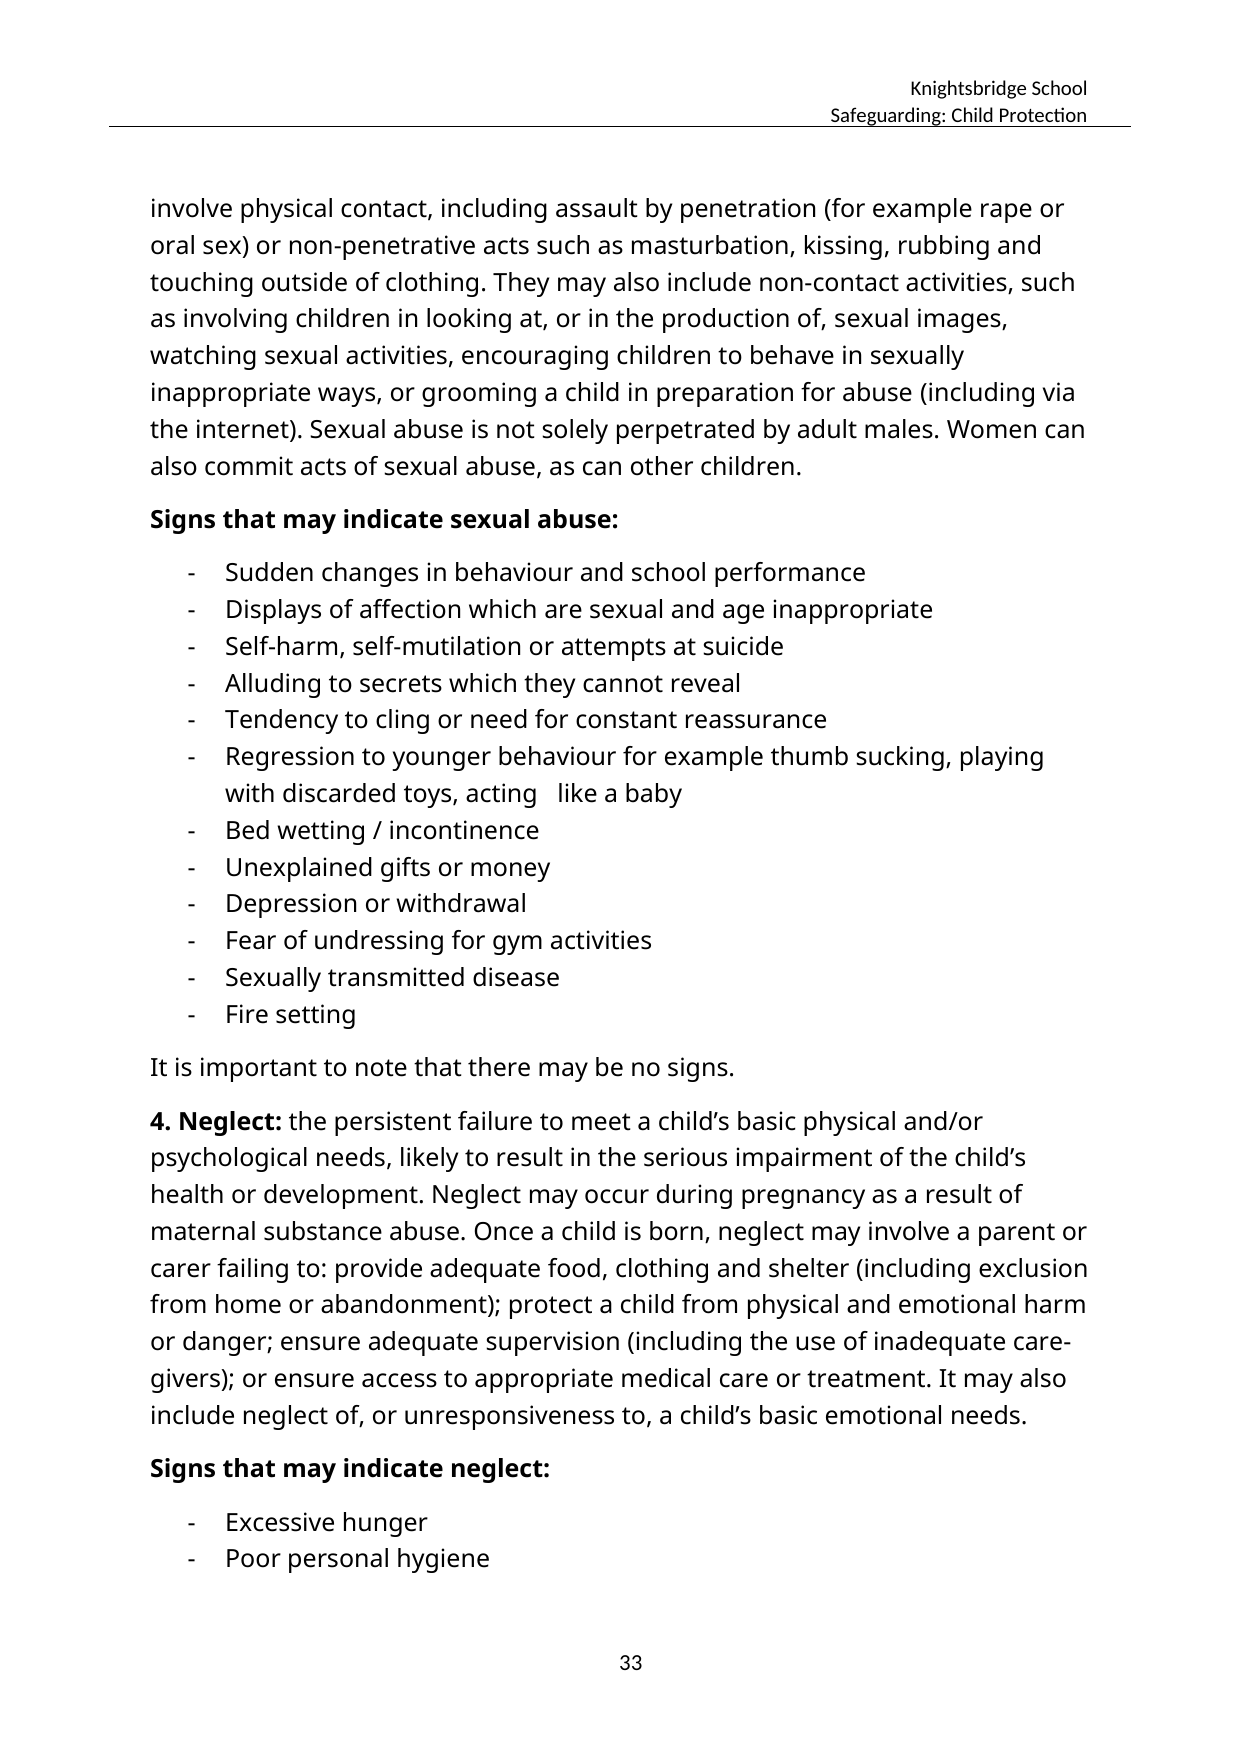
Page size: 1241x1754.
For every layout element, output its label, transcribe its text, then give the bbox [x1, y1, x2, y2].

text Signs that may indicate neglect: [150, 1451, 1090, 1485]
list Self-harm, self-mutilation or attempts at suicide [187, 628, 1090, 663]
list Tendency to cling or need for constant reassurance [187, 702, 1090, 736]
list Sexually transmitted disease [187, 959, 1090, 993]
list Alluding to secrets which they cannot reveal [187, 665, 1090, 699]
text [150, 191, 1090, 482]
list Sudden changes in behaviour and school performance [187, 555, 1090, 589]
list Excessive hunger [187, 1504, 1090, 1538]
list Regression to younger behaviour for example thumb sucking, playing with discarded toys, acting like a baby [187, 739, 1090, 810]
list Depression or withdrawal [187, 886, 1090, 920]
text Signs that may indicate sexual abuse: [150, 502, 1090, 536]
list Bed wetting / incontinence [187, 812, 1090, 846]
list Displays of affection which are sexual and age inappropriate [187, 592, 1090, 626]
text 4. Neglect: the persistent failure to meet a child’s basic physical and/or psychological needs, likely to result in the serious impairment of the child’s health or development. Neglect may occur during pregnancy as a result of maternal substance abuse. Once a child is born, neglect may involve a parent or carer failing to: provide adequate food, clothing and shelter (including exclusion from home or abandonment); protect a child from physical and emotional harm or danger; ensure adequate supervision (including the use of inadequate care-givers); or ensure access to appropriate medical care or treatment. It may also include neglect of, or unresponsiveness to, a child’s basic emotional needs. [150, 1103, 1090, 1431]
list Fire setting [187, 996, 1090, 1030]
list Poor personal hygiene [187, 1541, 1090, 1575]
list Fear of undressing for gym activities [187, 923, 1090, 957]
text It is important to note that there may be no signs. [150, 1050, 1090, 1084]
list Unexplained gifts or money [187, 849, 1090, 883]
